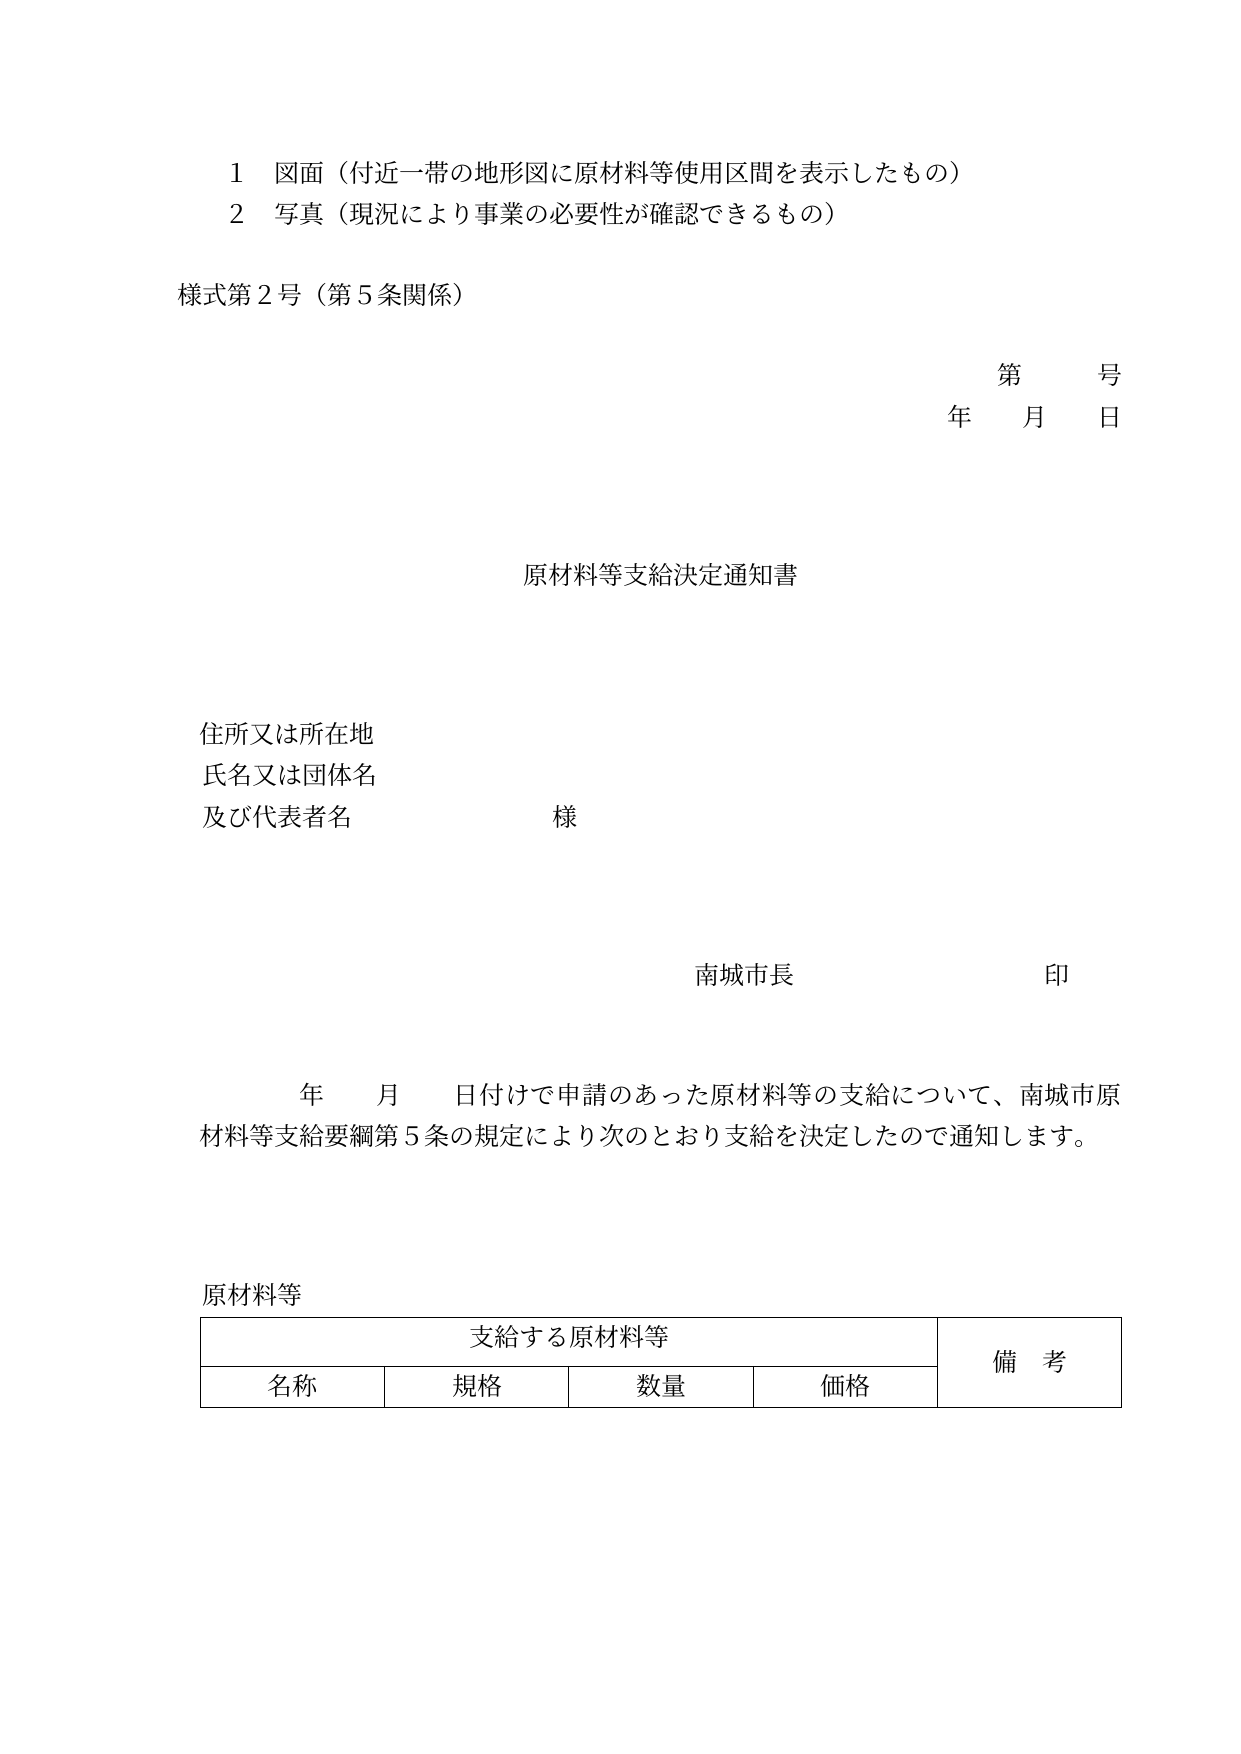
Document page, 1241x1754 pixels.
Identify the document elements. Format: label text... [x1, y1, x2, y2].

text 原材料等 [177, 1276, 1122, 1312]
table_cell 数量 [569, 1367, 753, 1407]
text 住所又は所在地 [199, 715, 1122, 751]
table_cell 価格 [754, 1367, 937, 1407]
table_header 備 考 [938, 1318, 1121, 1407]
text 年 月 日 [177, 397, 1122, 433]
table_cell 名称 [201, 1367, 384, 1407]
text ２ 写真（現況により事業の必要性が確認できるもの） [199, 195, 1122, 231]
text １ 図面（付近一帯の地形図に原材料等使用区間を表示したもの） [199, 154, 1122, 190]
text 氏名又は団体名 [177, 756, 1122, 792]
text 南城市長 印 [199, 956, 1122, 992]
text 様式第２号（第５条関係） [177, 276, 1122, 312]
text 及び代表者名 様 [177, 797, 1122, 833]
text 原材料等支給決定通知書 [199, 556, 1122, 592]
table_header 支給する原材料等 [201, 1318, 937, 1366]
text 第 号 [199, 356, 1122, 392]
table_cell 規格 [385, 1367, 568, 1407]
text 年 月 日付けで申請のあった原材料等の支給について、南城市原材料等支給要綱第５条の規定により次のとおり支給を決定したので通知します。 [199, 1076, 1122, 1153]
